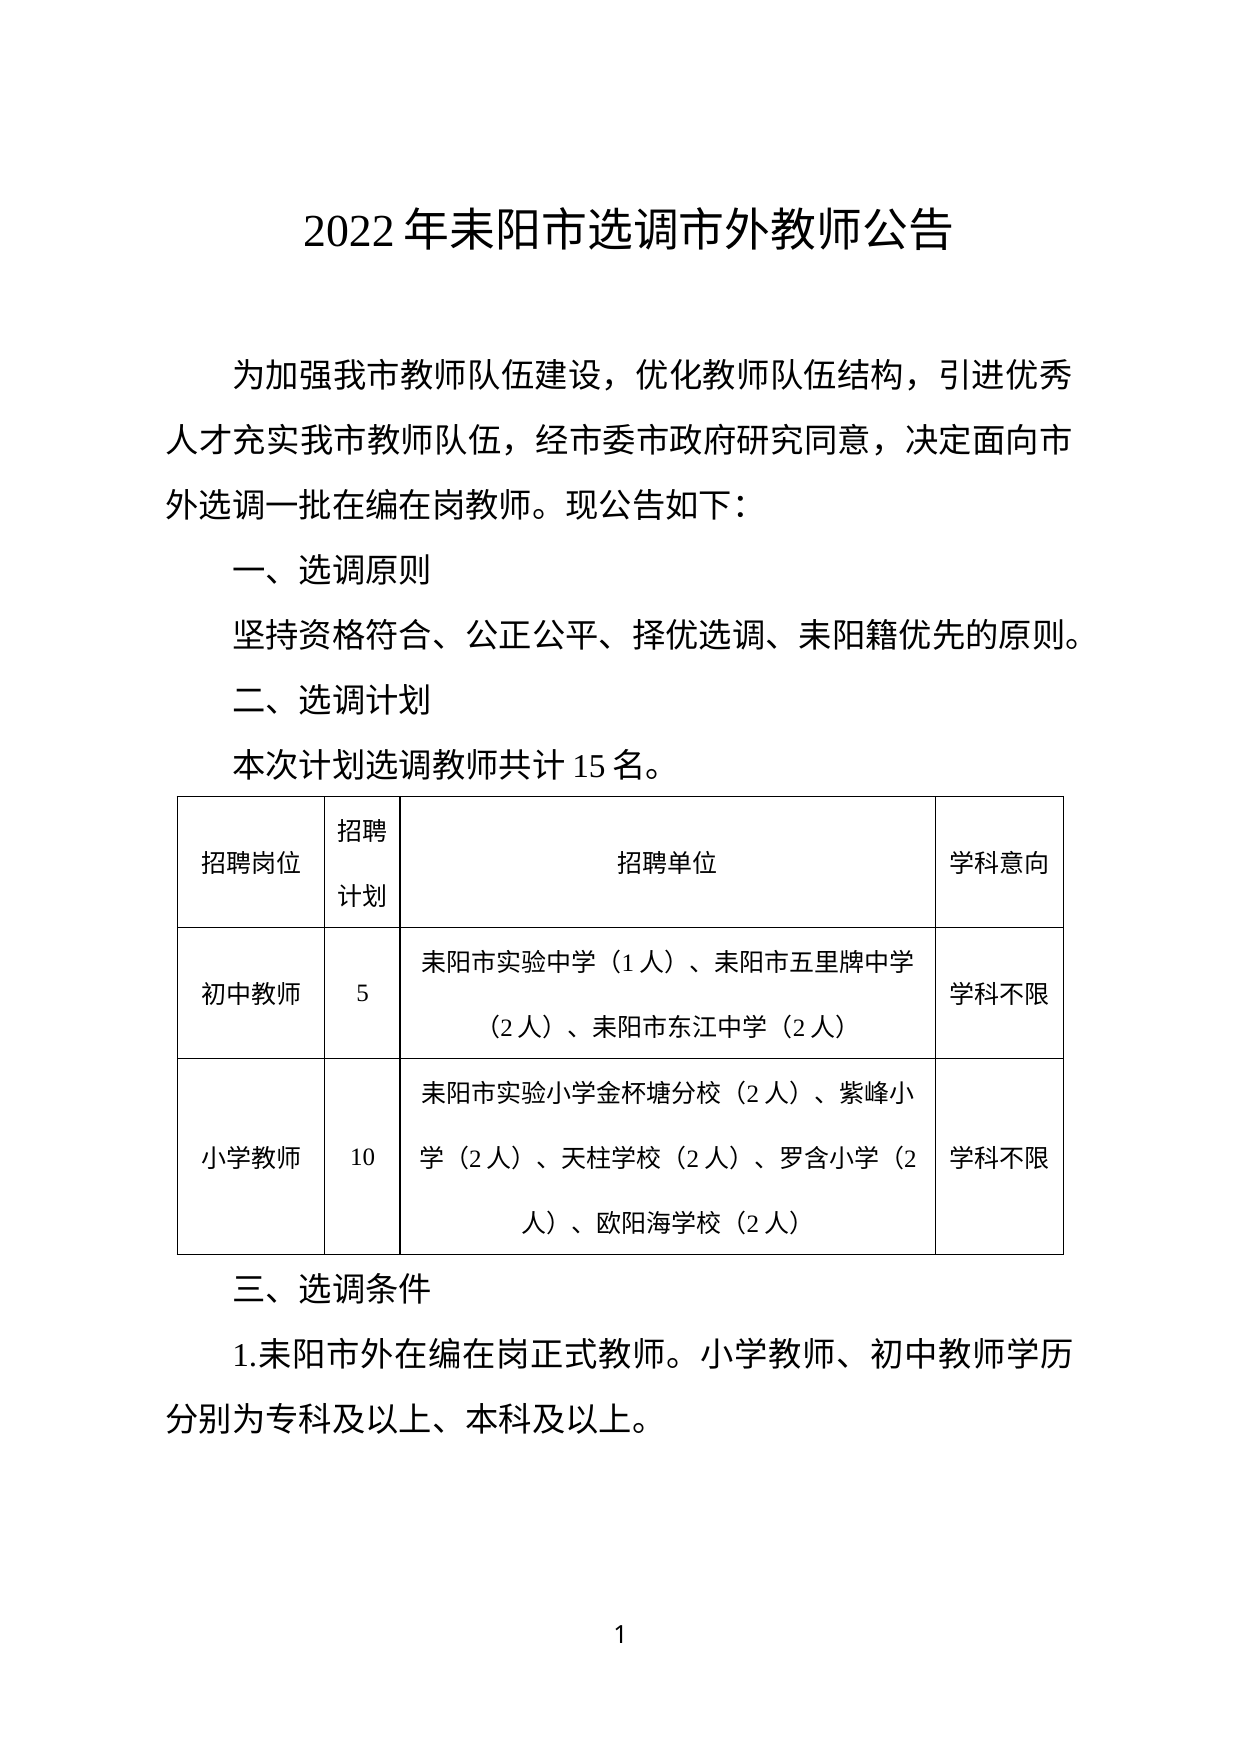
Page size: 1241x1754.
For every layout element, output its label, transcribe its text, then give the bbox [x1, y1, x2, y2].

text 本次计划选调教师共计15名。 [165, 731, 1075, 796]
table_cell 小学教师 [178, 1059, 324, 1254]
table_header 招聘单位 [401, 797, 935, 927]
text 2022年耒阳市选调市外教师公告 [165, 178, 1075, 276]
text 1.耒阳市外在编在岗正式教师。小学教师、初中教师学历分别为专科及以上、本科及以上。 [165, 1320, 1075, 1450]
table_cell 学科不限 [936, 928, 1063, 1058]
text 三、选调条件 [165, 1255, 1075, 1320]
table_header 招聘计划 [325, 797, 399, 927]
text 坚持资格符合、公正公平、择优选调、耒阳籍优先的原则。 [165, 601, 1075, 666]
table_cell 耒阳市实验中学（1人）、耒阳市五里牌中学（2人）、耒阳市东江中学（2人） [401, 928, 935, 1058]
table_cell 初中教师 [178, 928, 324, 1058]
table_header 招聘岗位 [178, 797, 324, 927]
table_cell 10 [325, 1059, 399, 1254]
text 二、选调计划 [165, 666, 1075, 731]
text 一、选调原则 [165, 536, 1075, 601]
table_cell 耒阳市实验小学金杯塘分校（2人）、紫峰小学（2人）、天柱学校（2人）、罗含小学（2人）、欧阳海学校（2人） [401, 1059, 935, 1254]
table_cell 学科不限 [936, 1059, 1063, 1254]
text 为加强我市教师队伍建设，优化教师队伍结构，引进优秀人才充实我市教师队伍，经市委市政府研究同意，决定面向市外选调一批在编在岗教师。现公告如下： [165, 341, 1075, 536]
table_header 学科意向 [936, 797, 1063, 927]
table_cell 5 [325, 928, 399, 1058]
